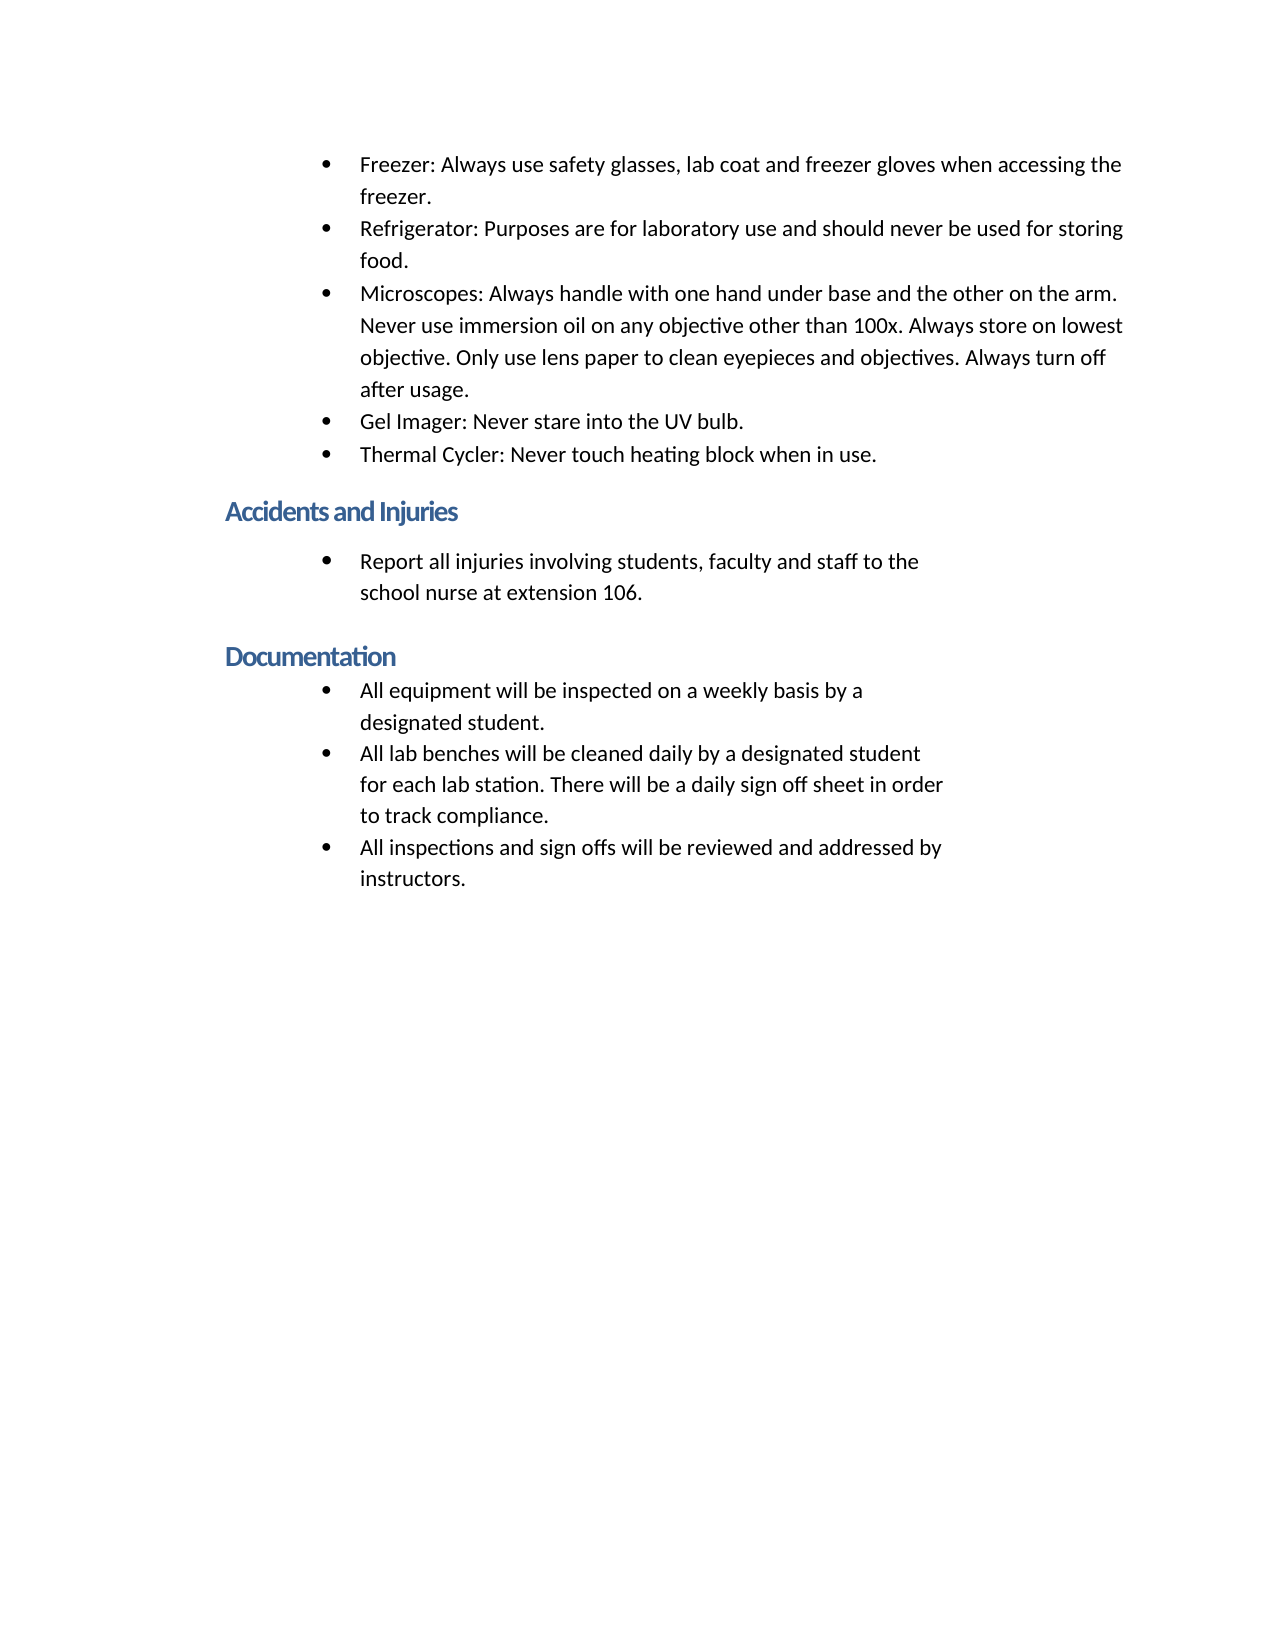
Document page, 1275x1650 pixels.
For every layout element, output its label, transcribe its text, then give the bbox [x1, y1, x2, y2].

list Freezer: Always use safety glasses, lab coat and freezer gloves when accessing the freezer. [322, 150, 1125, 210]
list Microscopes: Always handle with one hand under base and the other on the arm. Never use immersion oil on any objective other than 100x. Always store on lowest objective. Only use lens paper to clean eyepieces and objectives. Always turn off after usage. [322, 279, 1125, 403]
list All lab benches will be cleaned daily by a designated student for each lab station. There will be a daily sign off sheet in order to track compliance. [322, 736, 953, 829]
list All equipment will be inspected on a weekly basis by a designated student. [322, 673, 953, 736]
list All inspections and sign offs will be reviewed and addressed by instructors. [322, 829, 953, 892]
text Accidents and Injuries [225, 493, 953, 528]
list Refrigerator: Purposes are for laboratory use and should never be used for storing food. [322, 214, 1125, 274]
list Thermal Cycler: Never touch heating block when in use. [322, 440, 1125, 468]
list Gel Imager: Never stare into the UV bulb. [322, 407, 1125, 436]
list Report all injuries involving students, faculty and staff to the school nurse at extension 106. [322, 544, 953, 606]
list Documentation [225, 638, 953, 673]
